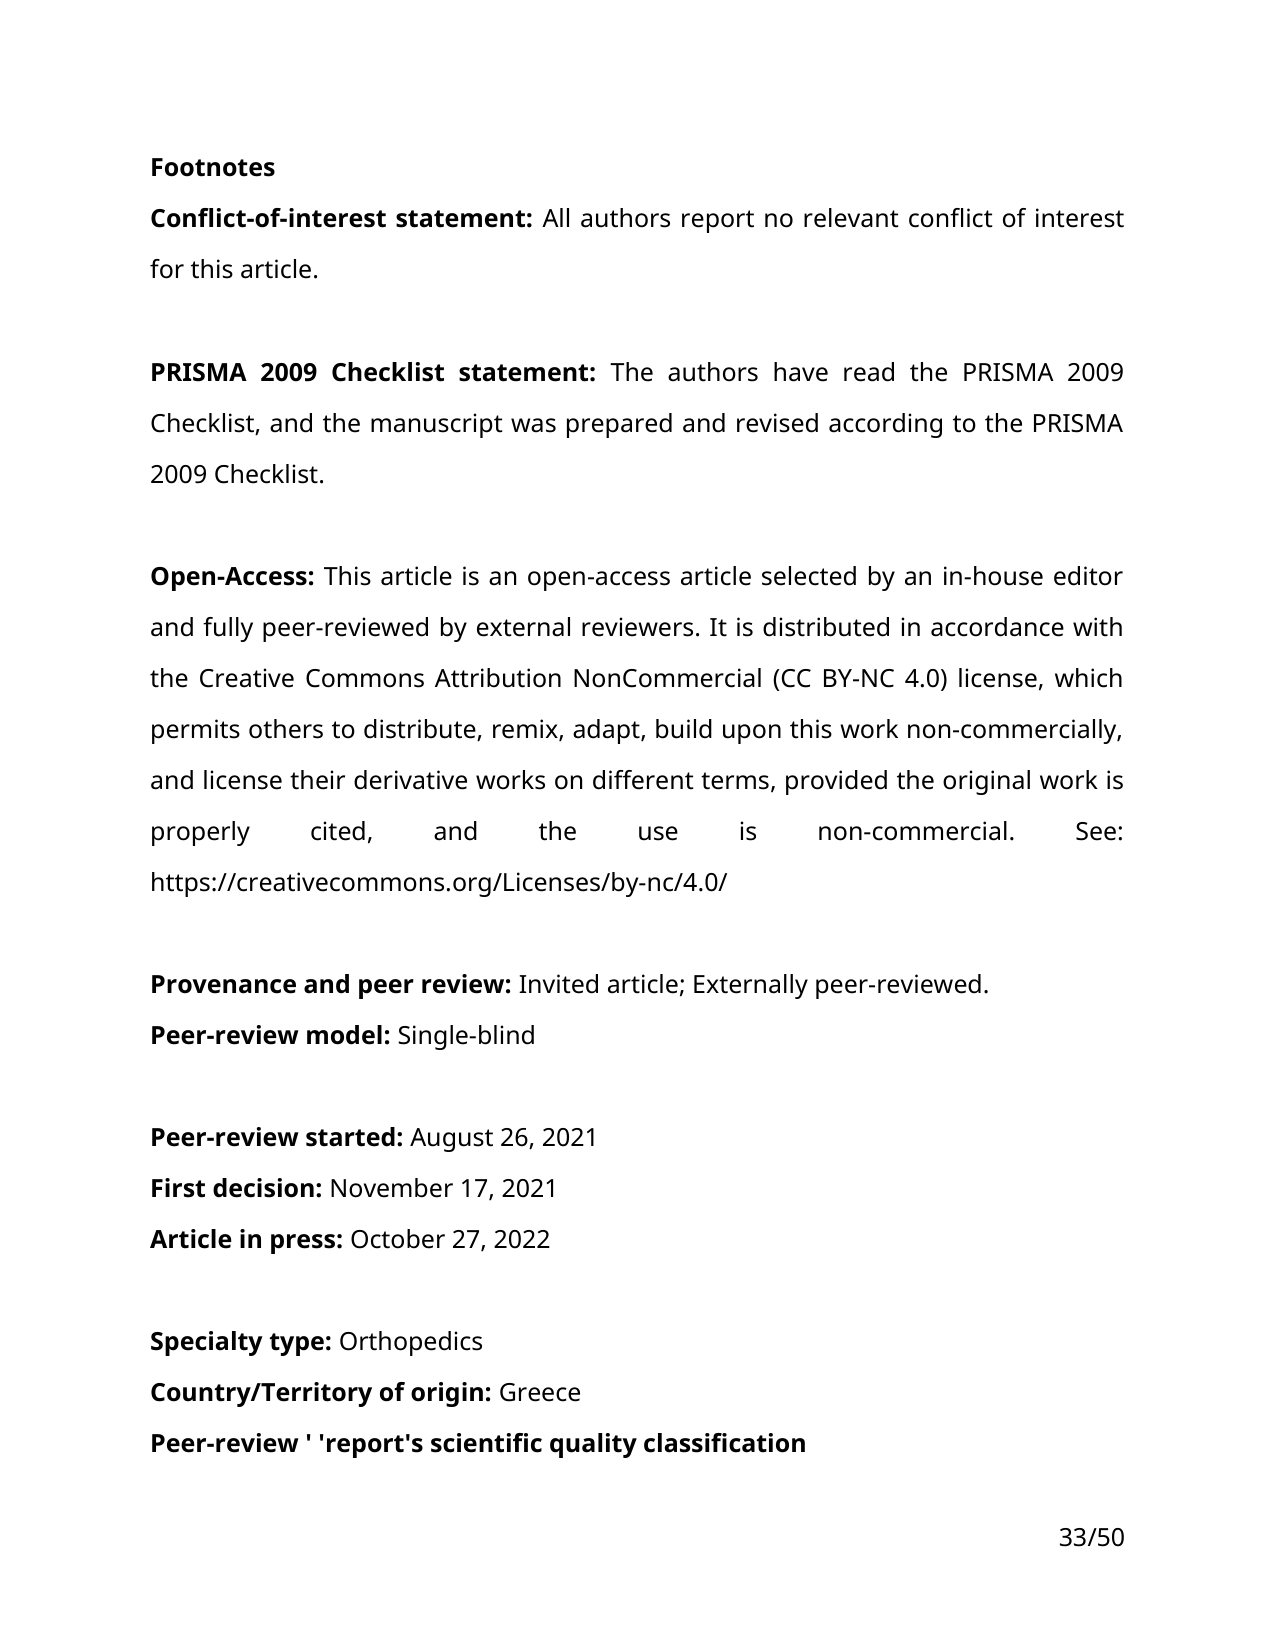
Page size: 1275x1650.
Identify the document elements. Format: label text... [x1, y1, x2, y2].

text Footnotes [150, 150, 1125, 184]
text Peer-review model: Single-blind [150, 1018, 1125, 1052]
text Article in press: October 27, 2022 [150, 1222, 1125, 1256]
text Peer-review started: August 26, 2021 [150, 1120, 1125, 1154]
text PRISMA 2009 Checklist statement: The authors have read the PRISMA 2009 Checklist, and the manuscript was prepared and revised according to the PRISMA 2009 Checklist. [150, 354, 1125, 490]
text Open-Access: This article is an open-access article selected by an in-house editor and fully peer-reviewed by external reviewers. It is distributed in accordance with the Creative Commons Attribution NonCommercial (CC BY-NC 4.0) license, which permits others to distribute, remix, adapt, build upon this work non-commercially, and license their derivative works on different terms, provided the original work is properly cited, and the use is non-commercial. See: https://creativecommons.org/Licenses/by-nc/4.0/ [150, 558, 1125, 899]
text Country/Territory of origin: Greece [150, 1375, 1125, 1409]
text Provenance and peer review: Invited article; Externally peer-reviewed. [150, 967, 1125, 1001]
text Conflict-of-interest statement: All authors report no relevant conflict of interest for this article. [150, 201, 1125, 286]
text Peer-review ' 'report's scientific quality classification [150, 1426, 1125, 1460]
text First decision: November 17, 2021 [150, 1171, 1125, 1205]
text Specialty type: Orthopedics [150, 1324, 1125, 1358]
